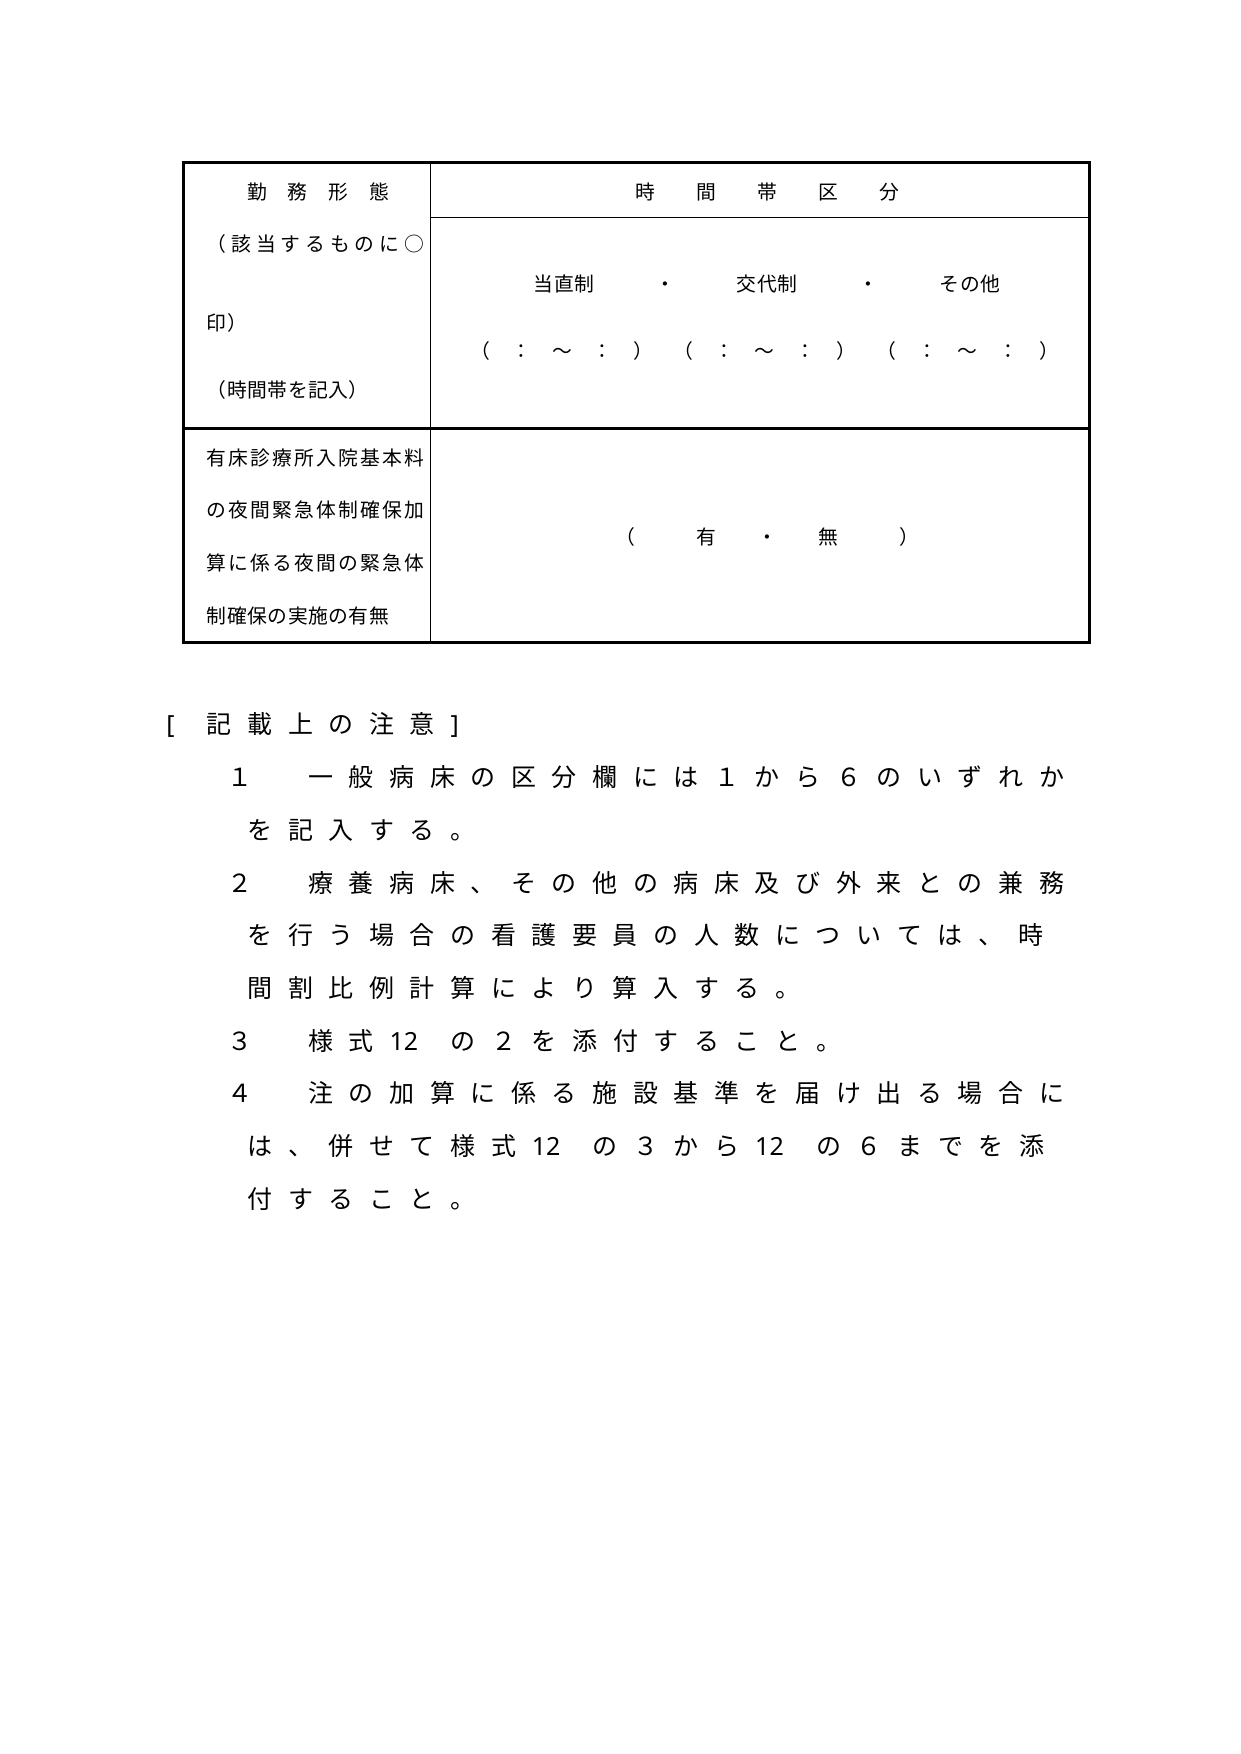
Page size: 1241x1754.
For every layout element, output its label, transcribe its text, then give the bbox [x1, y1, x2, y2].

text ３ 様式12の２を添付すること。 [217, 1013, 1080, 1066]
table_cell （ 有 ・ 無 ） [431, 430, 1088, 641]
text ２ 療養病床、その他の病床及び外来との兼務を行う場合の看護要員の人数については、時間割比例計算により算入する。 [217, 855, 1080, 1013]
text ４ 注の加算に係る施設基準を届け出る場合には、併せて様式12の３から12の６までを添付すること。 [217, 1066, 1080, 1224]
text [記載上の注意] [166, 697, 1080, 749]
table_cell 当直制 ・ 交代制 ・ その他 （ ： ～ ： ） （ ： ～ ： ） （ ： ～ ： ） [431, 218, 1088, 427]
table_cell 有床診療所入院基本料の夜間緊急体制確保加算に係る夜間の緊急体制確保の実施の有無 [185, 430, 430, 641]
table_cell 勤 務 形 態 （該当するものに○印） （時間帯を記入） [185, 164, 430, 427]
text １ 一般病床の区分欄には１から６のいずれかを記入する。 [217, 749, 1080, 855]
table_cell 時 間 帯 区 分 [431, 164, 1088, 217]
